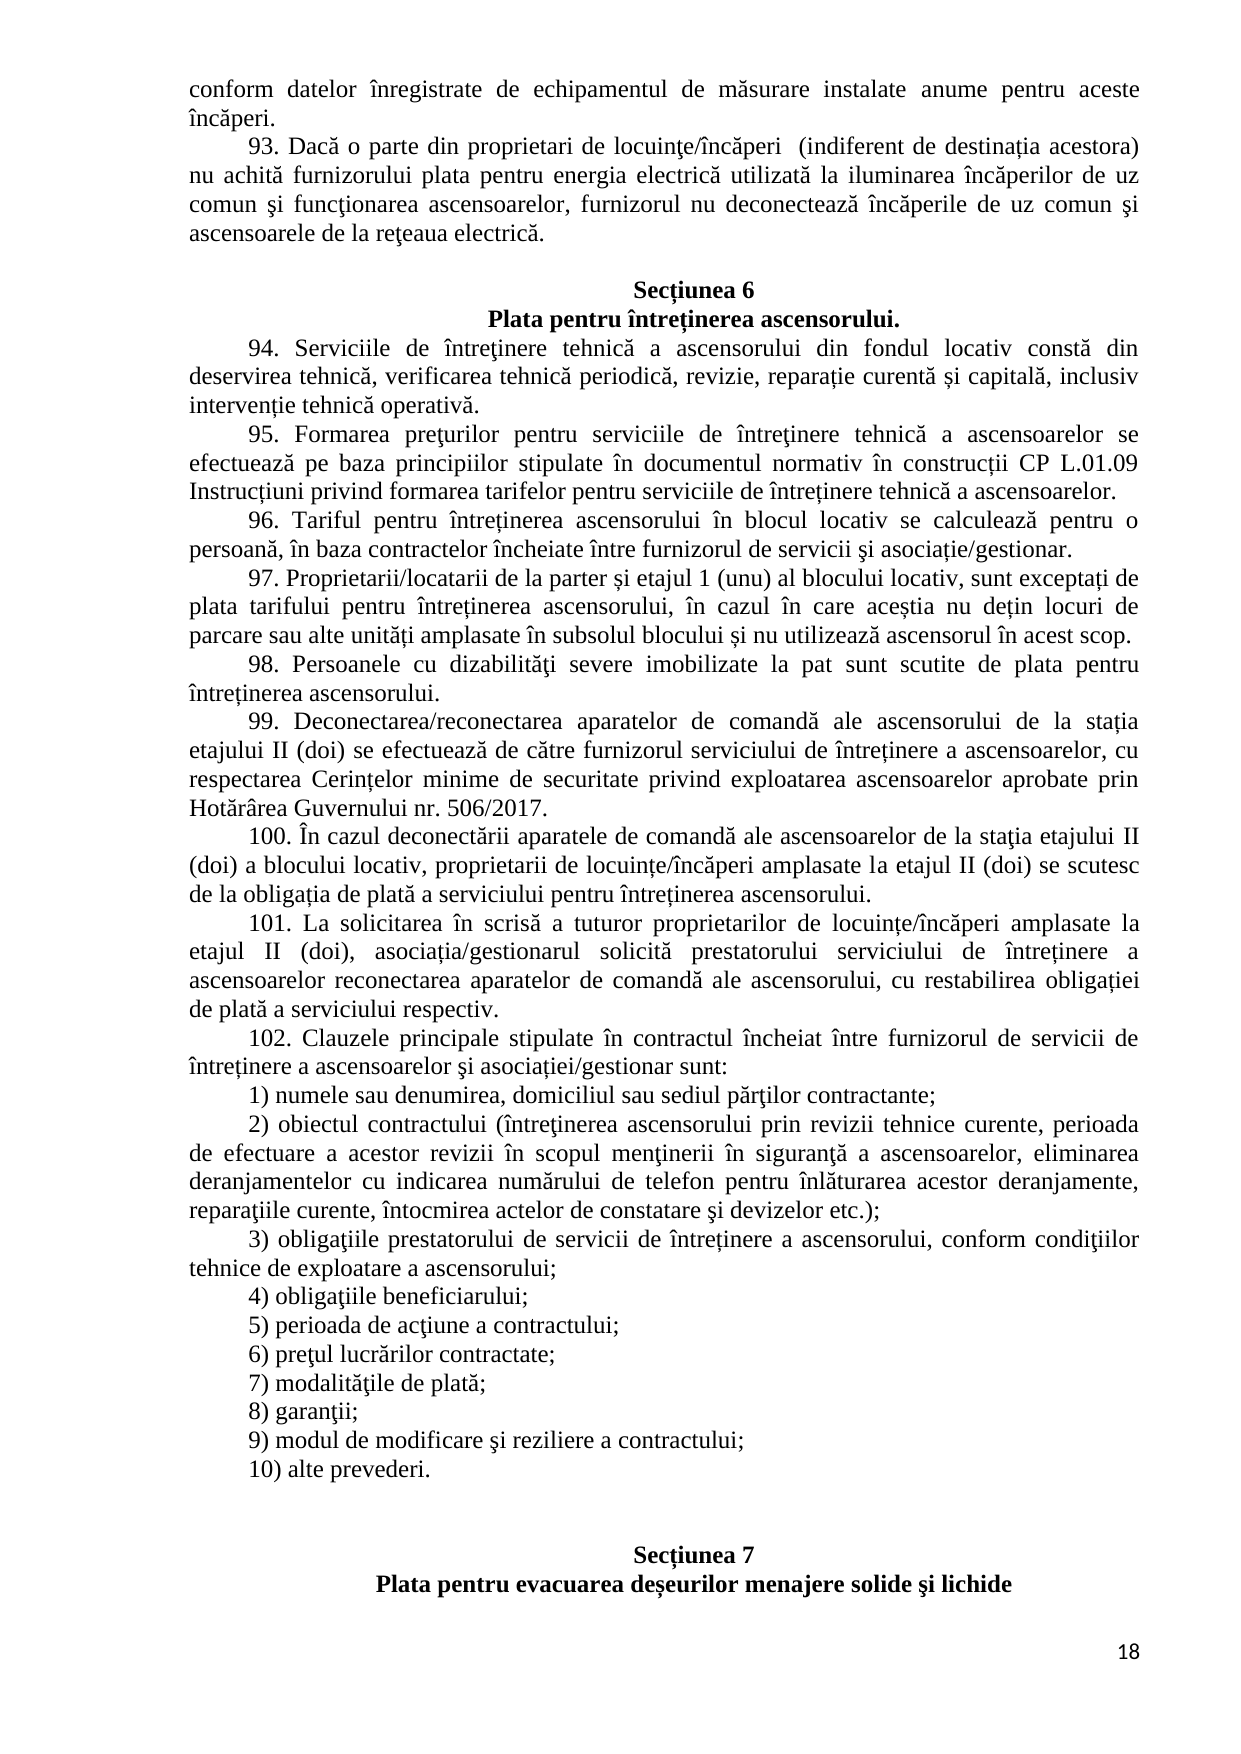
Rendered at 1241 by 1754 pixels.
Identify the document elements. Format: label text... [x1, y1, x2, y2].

text 94. Serviciile de întreţinere tehnică a ascensorului din fondul locativ constă din deservirea tehnică, verificarea tehnică periodică, revizie, reparație curentă și capitală, inclusiv intervenție tehnică operativă. [189, 333, 1140, 419]
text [189, 74, 1140, 131]
text 99. Deconectarea/reconectarea aparatelor de comandă ale ascensorului de la stația etajului II (doi) se efectuează de către furnizorul serviciului de întreținere a ascensoarelor, cu respectarea Cerințelor minime de securitate privind exploatarea ascensoarelor aprobate prin Hotărârea Guvernului nr. 506/2017. [189, 706, 1140, 821]
text 5) perioada de acţiune a contractului; [189, 1310, 1140, 1339]
text 95. Formarea preţurilor pentru serviciile de întreţinere tehnică a ascensoarelor se efectuează pe baza principiilor stipulate în documentul normativ în construcții CP L.01.09 Instrucțiuni privind formarea tarifelor pentru serviciile de întreținere tehnică a ascensoarelor. [189, 419, 1140, 505]
text 93. Dacă o parte din proprietari de locuinţe/încăperi (indiferent de destinația acestora) nu achită furnizorului plata pentru energia electrică utilizată la iluminarea încăperilor de uz comun şi funcţionarea ascensoarelor, furnizorul nu deconectează încăperile de uz comun şi ascensoarele de la reţeaua electrică. [189, 131, 1140, 246]
text 7) modalităţile de plată; [189, 1368, 1140, 1396]
text Plata pentru întreținerea ascensorului. [189, 304, 1140, 333]
text 1) numele sau denumirea, domiciliul sau sediul părţilor contractante; [189, 1080, 1140, 1109]
text 6) preţul lucrărilor contractate; [189, 1339, 1140, 1368]
text 102. Clauzele principale stipulate în contractul încheiat între furnizorul de servicii de întreținere a ascensoarelor şi asociației/gestionar sunt: [189, 1023, 1140, 1080]
text 100. În cazul deconectării aparatele de comandă ale ascensoarelor de la staţia etajului II (doi) a blocului locativ, proprietarii de locuințe/încăperi amplasate la etajul II (doi) se scutesc de la obligația de plată a serviciului pentru întreținerea ascensorului. [189, 821, 1140, 908]
text 3) obligaţiile prestatorului de servicii de întreținere a ascensorului, conform condiţiilor tehnice de exploatare a ascensorului; [189, 1224, 1140, 1281]
text 4) obligaţiile beneficiarului; [189, 1281, 1140, 1310]
text Secțiunea 7 [189, 1540, 1140, 1569]
text Secțiunea 6 [189, 275, 1140, 304]
text 101. La solicitarea în scrisă a tuturor proprietarilor de locuințe/încăperi amplasate la etajul II (doi), asociația/gestionarul solicită prestatorului serviciului de întreținere a ascensoarelor reconectarea aparatelor de comandă ale ascensorului, cu restabilirea obligației de plată a serviciului respectiv. [189, 908, 1140, 1023]
text 8) garanţii; [189, 1396, 1140, 1425]
text 9) modul de modificare şi reziliere a contractului; [189, 1425, 1140, 1454]
text 97. Proprietarii/locatarii de la parter și etajul 1 (unu) al blocului locativ, sunt exceptați de plata tarifului pentru întreținerea ascensorului, în cazul în care aceștia nu dețin locuri de parcare sau alte unități amplasate în subsolul blocului și nu utilizează ascensorul în acest scop. [189, 563, 1140, 649]
text 98. Persoanele cu dizabilităţi severe imobilizate la pat sunt scutite de plata pentru întreținerea ascensorului. [189, 649, 1140, 706]
text 96. Tariful pentru întreținerea ascensorului în blocul locativ se calculează pentru o persoană, în baza contractelor încheiate între furnizorul de servicii şi asociație/gestionar. [189, 505, 1140, 563]
text 2) obiectul contractului (întreţinerea ascensorului prin revizii tehnice curente, perioada de efectuare a acestor revizii în scopul menţinerii în siguranţă a ascensoarelor, eliminarea deranjamentelor cu indicarea numărului de telefon pentru înlăturarea acestor deranjamente, reparaţiile curente, întocmirea actelor de constatare şi devizelor etc.); [189, 1109, 1140, 1224]
text Plata pentru evacuarea deșeurilor menajere solide şi lichide [189, 1569, 1140, 1598]
text 10) alte prevederi. [189, 1454, 1140, 1483]
